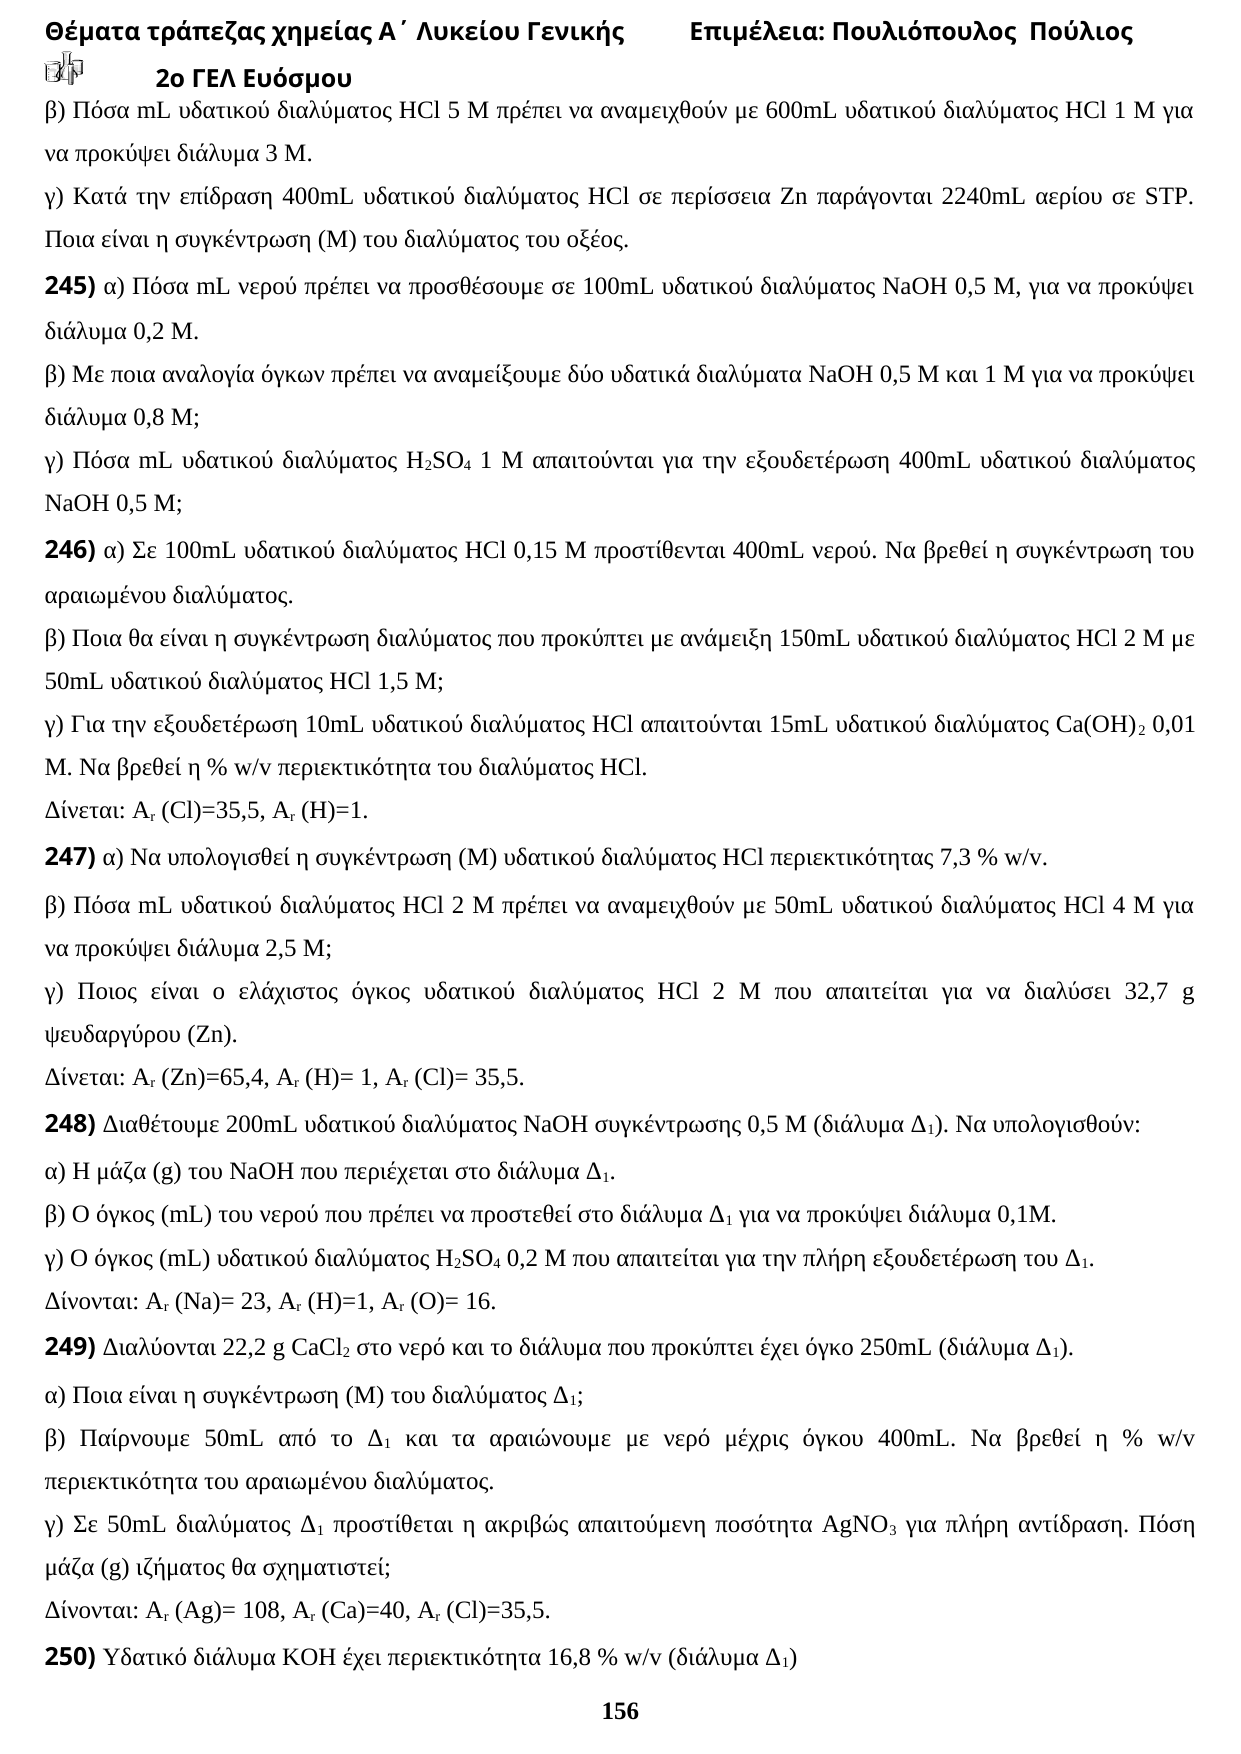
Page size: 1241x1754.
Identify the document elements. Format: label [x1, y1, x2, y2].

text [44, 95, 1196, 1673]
picture [44, 48, 84, 88]
